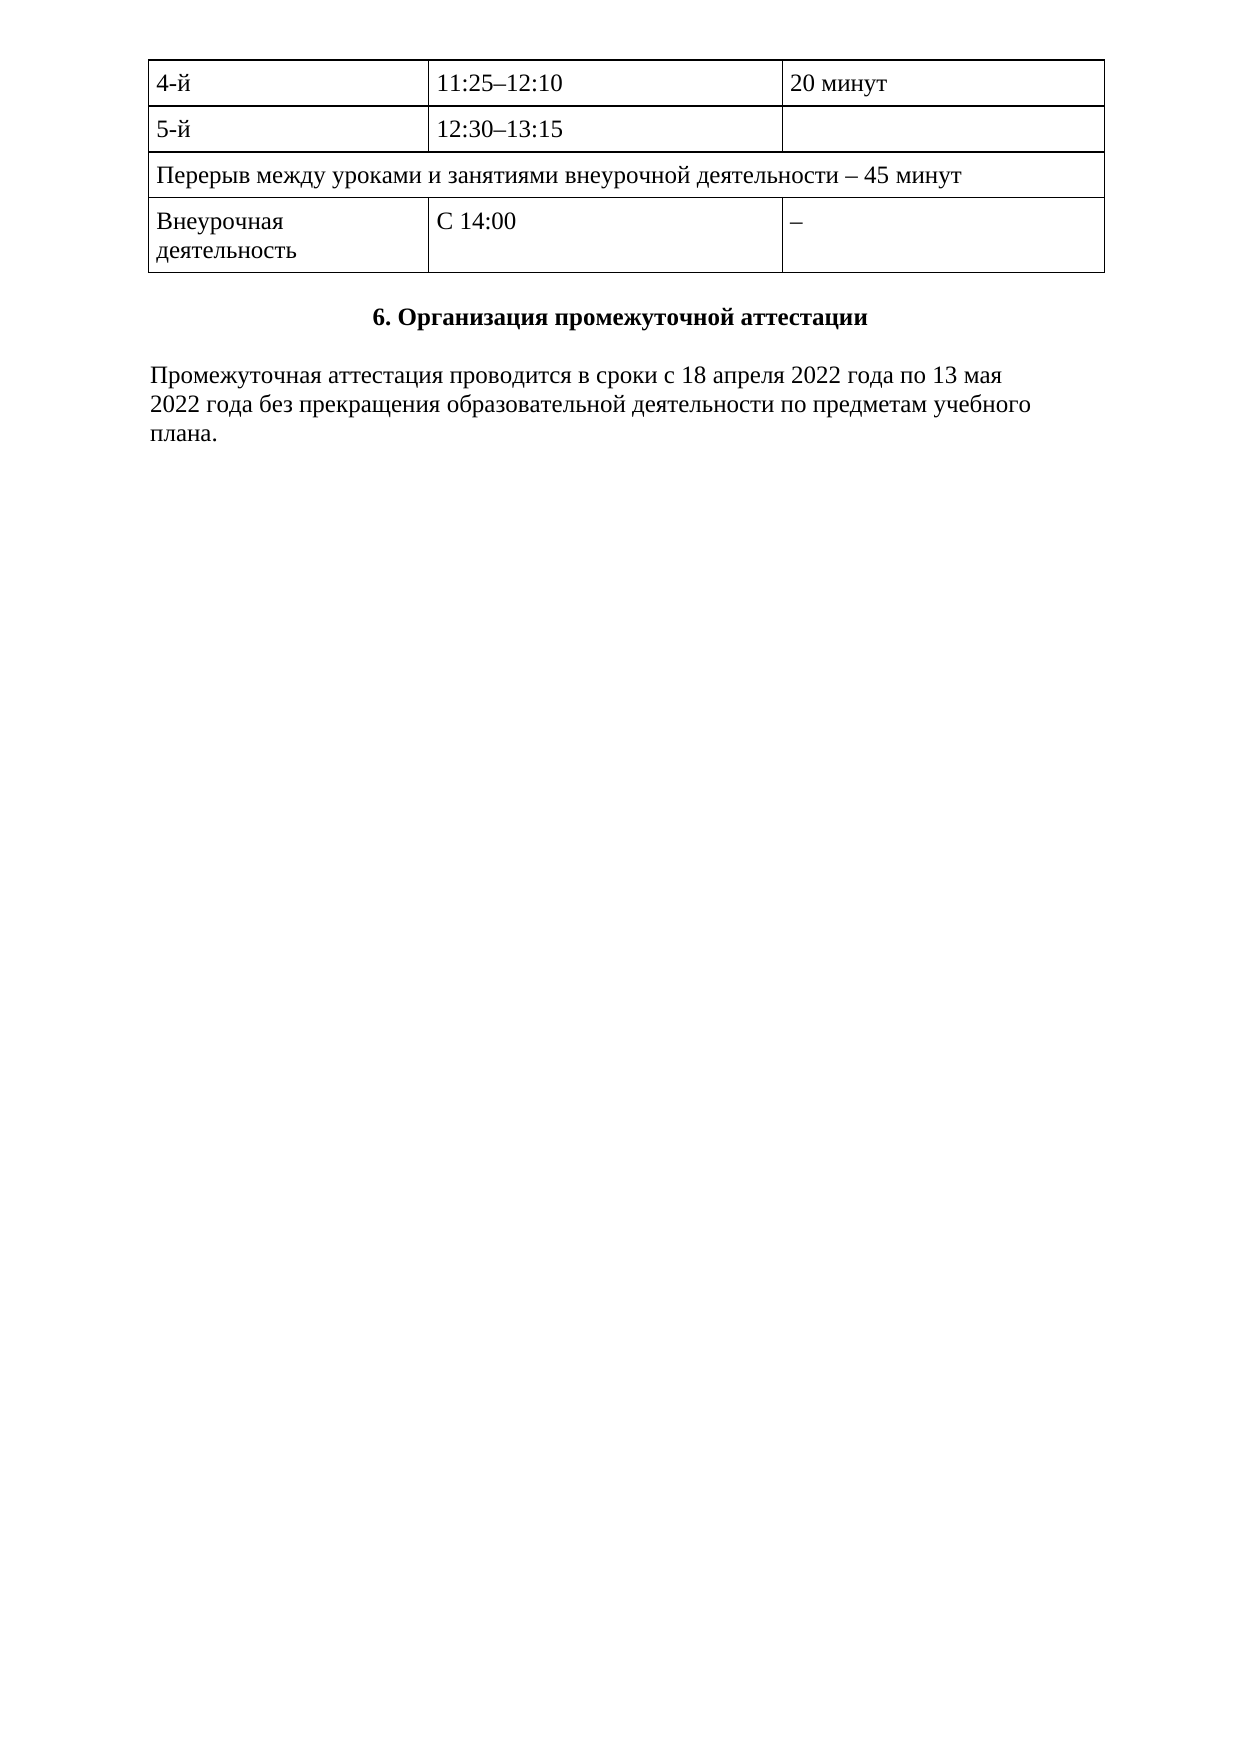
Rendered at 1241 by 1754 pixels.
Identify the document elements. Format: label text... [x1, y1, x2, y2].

table_cell Перерыв между уроками и занятиями внеурочной деятельности – 45 минут [149, 153, 1104, 197]
table_cell 12:30–13:15 [429, 107, 782, 151]
text 6. Организация промежуточной аттестации [150, 302, 1090, 331]
table_cell 20 минут [783, 61, 1104, 105]
table_cell 4-й [149, 61, 428, 105]
table_cell С 14:00 [429, 198, 782, 272]
table_cell – [783, 198, 1104, 272]
table_cell Внеурочная деятельность [149, 198, 428, 272]
table_cell 11:25–12:10 [429, 61, 782, 105]
table_cell [783, 107, 1104, 151]
text Промежуточная аттестация проводится в сроки с 18 апреля 2022 года по 13 мая 2022 года без прекращения образовательной деятельности по предметам учебного плана. [150, 360, 1090, 446]
table_cell 5-й [149, 107, 428, 151]
